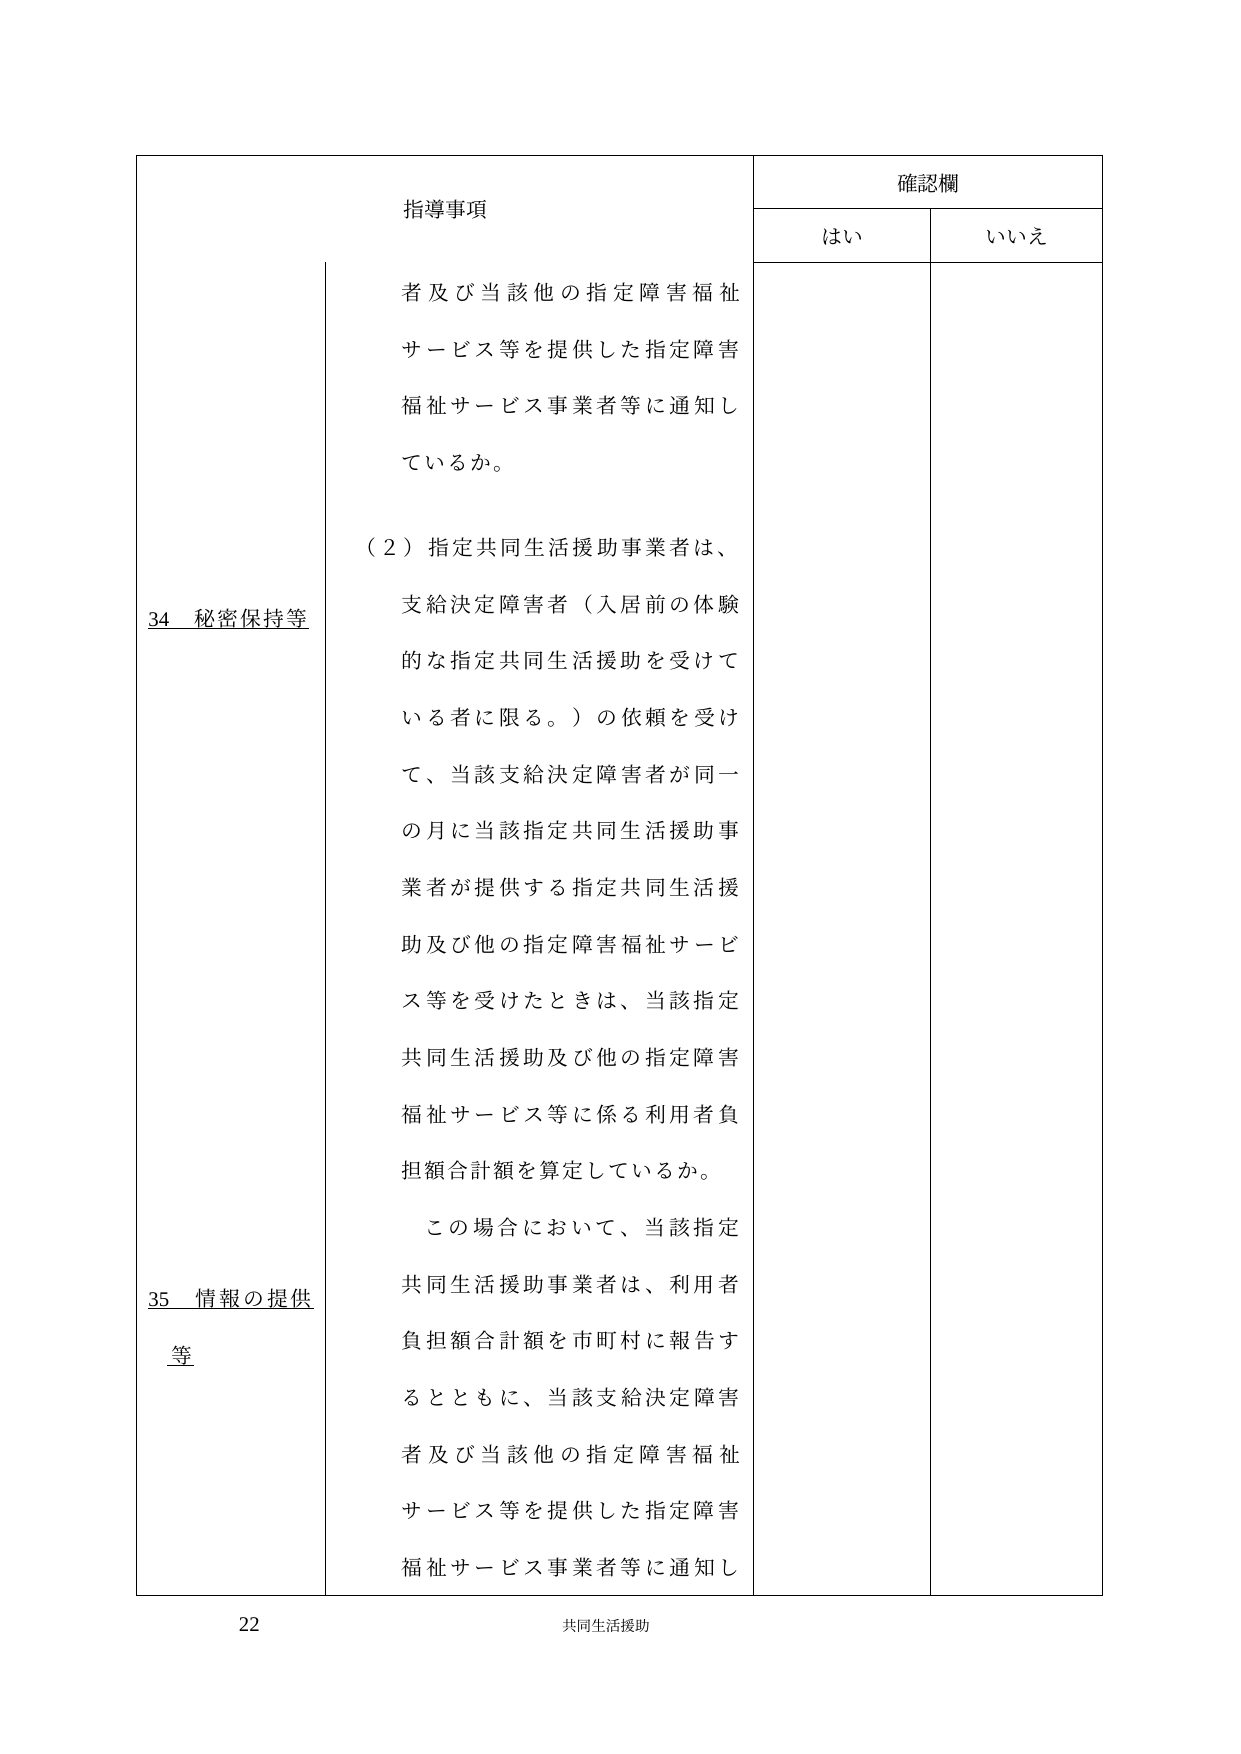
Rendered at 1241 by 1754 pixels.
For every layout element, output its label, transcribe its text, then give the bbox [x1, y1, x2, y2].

table_cell はい [754, 209, 930, 262]
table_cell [137, 262, 325, 1595]
table_header 確認欄 [754, 156, 1102, 208]
table_cell いいえ [931, 209, 1102, 262]
table_cell [931, 263, 1102, 1595]
table_header 指導事項 [137, 156, 753, 262]
table_cell [754, 263, 930, 1595]
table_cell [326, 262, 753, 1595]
